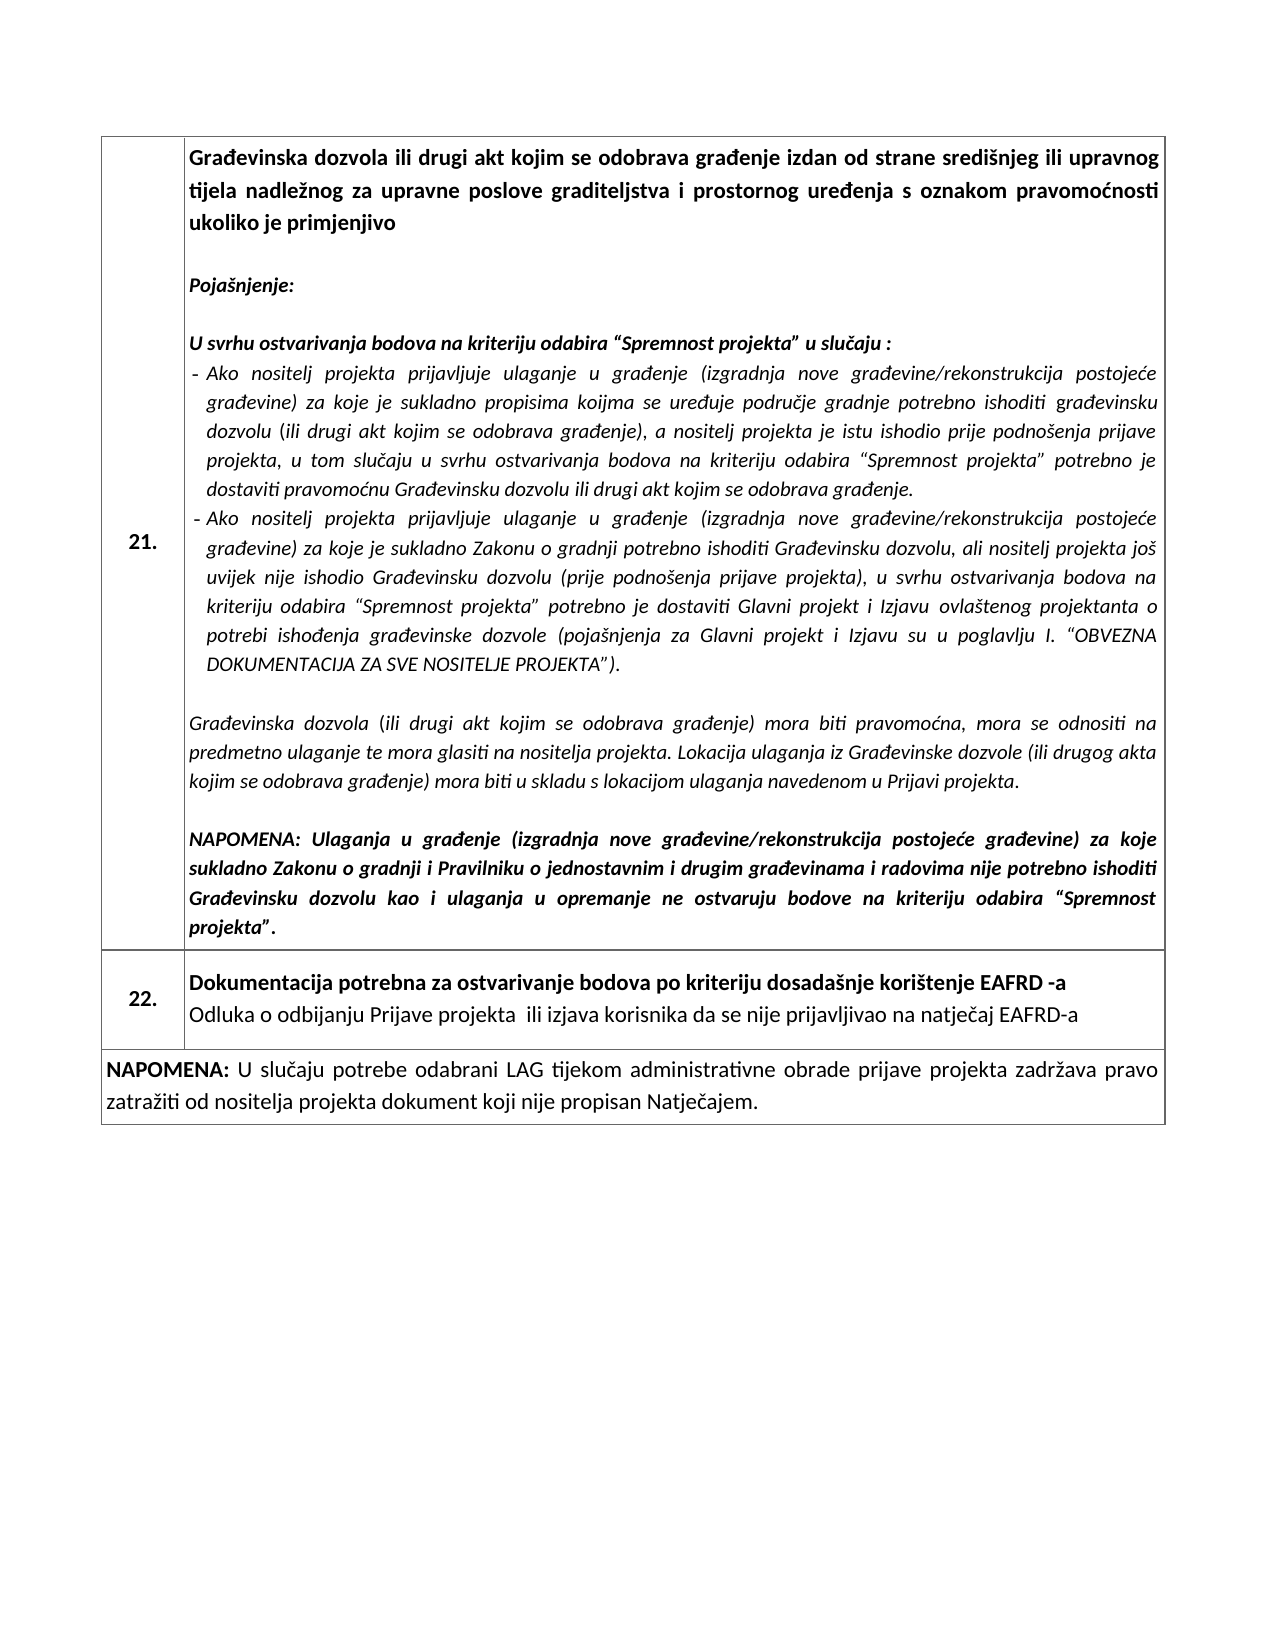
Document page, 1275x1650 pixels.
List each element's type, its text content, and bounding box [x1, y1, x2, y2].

table_cell Građevinska dozvola ili drugi akt kojim se odobrava građenje izdan od strane središnjeg ili upravnog tijela nadležnog za upravne poslove graditeljstva i prostornog uređenja s oznakom pravomoćnosti ukoliko je primjenjivo Pojašnjenje: U svrhu ostvarivanja bodova na kriteriju odabira “Spremnost projekta” u slučaju : Ako nositelj projekta prijavljuje ulaganje u građenje (izgradnja nove građevine/rekonstrukcija postojeće građevine) za koje je sukladno propisima koijma se uređuje područje gradnje potrebno ishoditi građevinsku dozvolu (ili drugi akt kojim se odobrava građenje), a nositelj projekta je istu ishodio prije podnošenja prijave projekta, u tom slučaju u svrhu ostvarivanja bodova na kriteriju odabira “Spremnost projekta” potrebno je dostaviti pravomoćnu Građevinsku dozvolu ili drugi akt kojim se odobrava građenje. Ako nositelj projekta prijavljuje ulaganje u građenje (izgradnja nove građevine/rekonstrukcija postojeće građevine) za koje je sukladno Zakonu o gradnji potrebno ishoditi Građevinsku dozvolu, ali nositelj projekta još uvijek nije ishodio Građevinsku dozvolu (prije podnošenja prijave projekta), u svrhu ostvarivanja bodova na kriteriju odabira “Spremnost projekta” potrebno je dostaviti Glavni projekt i Izjavu ovlaštenog projektanta o potrebi ishođenja građevinske dozvole (pojašnjenja za Glavni projekt i Izjavu su u poglavlju I. “OBVEZNA DOKUMENTACIJA ZA SVE NOSITELJE PROJEKTA”). Građevinska dozvola (ili drugi akt kojim se odobrava građenje) mora biti pravomoćna, mora se odnositi na predmetno ulaganje te mora glasiti na nositelja projekta. Lokacija ulaganja iz Građevinske dozvole (ili drugog akta kojim se odobrava građenje) mora biti u skladu s lokacijom ulaganja navedenom u Prijavi projekta. NAPOMENA: Ulaganja u građenje (izgradnja nove građevine/rekonstrukcija postojeće građevine) za koje sukladno Zakonu o gradnji i Pravilniku o jednostavnim i drugim građevinama i radovima nije potrebno ishoditi Građevinsku dozvolu kao i ulaganja u opremanje ne ostvaruju bodove na kriteriju odabira “Spremnost projekta”. [185, 137, 1164, 949]
table_cell 21. [102, 137, 184, 949]
table_cell NAPOMENA: U slučaju potrebe odabrani LAG tijekom administrativne obrade prijave projekta zadržava pravo zatražiti od nositelja projekta dokument koji nije propisan Natječajem. [102, 1050, 1164, 1124]
table_cell 22. [102, 951, 184, 1049]
table_cell Dokumentacija potrebna za ostvarivanje bodova po kriteriju dosadašnje korištenje EAFRD -a Odluka o odbijanju Prijave projekta ili izjava korisnika da se nije prijavljivao na natječaj EAFRD-a [185, 951, 1164, 1049]
